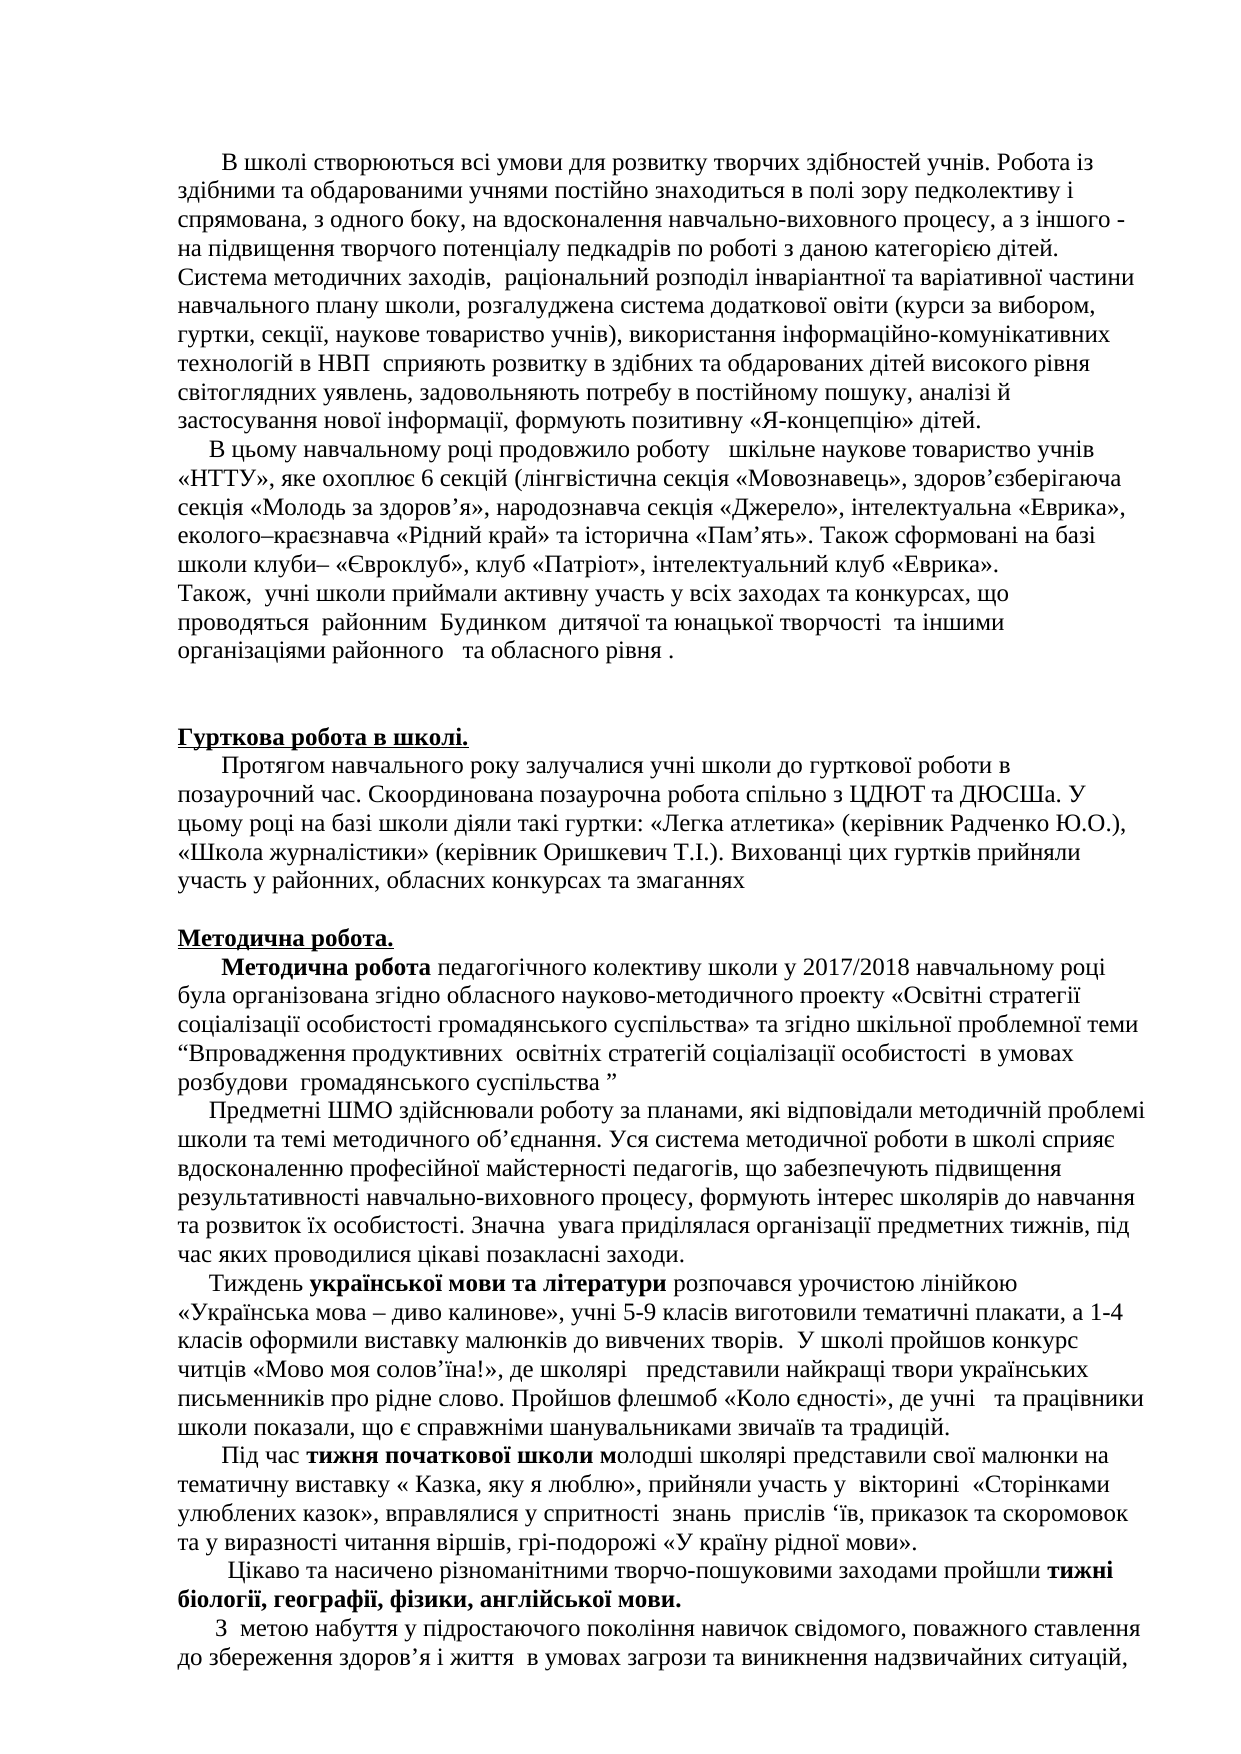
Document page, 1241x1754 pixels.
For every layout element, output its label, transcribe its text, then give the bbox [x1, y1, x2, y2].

text Тиждень української мови та літератури розпочався урочистою лінійкою «Українська мова – диво калинове», учні 5-9 класів виготовили тематичні плакати, а 1-4 класів оформили виставку малюнків до вивчених творів. У школі пройшов конкурс читців «Мово моя солов’їна!», де школярі представили найкращі твори українських письменників про рідне слово. Пройшов флешмоб «Коло єдності», де учні та працівники школи показали, що є справжніми шанувальниками звичаїв та традицій. [177, 1268, 1152, 1440]
text В цьому навчальному році продовжило роботу шкільне наукове товариство учнів «НТТУ», яке охоплює 6 секцій (лінгвістична секція «Мовознавець», здоров’єзберігаюча секція «Молодь за здоров’я», народознавча секція «Джерело», інтелектуальна «Еврика», еколого–краєзнавча «Рідний край» та історична «Пам’ять». Також сформовані на базі школи клуби– «Євроклуб», клуб «Патріот», інтелектуальний клуб «Еврика». [177, 434, 1152, 578]
text Також, учні школи приймали активну участь у всіх заходах та конкурсах, що проводяться районним Будинком дитячої та юнацької творчості та іншими організаціями районного та обласного рівня . [177, 578, 1152, 664]
text Методична робота педагогічного колективу школи у 2017/2018 навчальному році була організована згідно обласного науково-методичного проекту «Освітні стратегії соціалізації особистості громадянського суспільства» та згідно шкільної проблемної теми “Впровадження продуктивних освітніх стратегій соціалізації особистості в умовах розбудови громадянського суспільства ” [177, 952, 1152, 1095]
text Протягом навчального року залучалися учні школи до гурткової роботи в позаурочний час. Скоординована позаурочна робота спільно з ЦДЮТ та ДЮСШа. У цьому році на базі школи діяли такі гуртки: «Легка атлетика» (керівник Радченко Ю.О.), «Школа журналістики» (керівник Оришкевич Т.І.). Вихованці цих гуртків прийняли участь у районних, обласних конкурсах та змаганнях [177, 750, 1152, 894]
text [177, 1613, 1152, 1670]
text Цікаво та насичено різноманітними творчо-пошуковими заходами пройшли тижні біології, географії, фізики, англійської мови. [177, 1555, 1152, 1613]
text Предметні ШМО здійснювали роботу за планами, які відповідали методичній проблемі школи та темі методичного об’єднання. Уся система методичної роботи в школі сприяє вдосконаленню професійної майстерності педагогів, що забезпечують підвищення результативності навчально-виховного процесу, формують інтерес школярів до навчання та розвиток їх особистості. Значна увага приділялася організації предметних тижнів, під час яких проводилися цікаві позакласні заходи. [177, 1095, 1152, 1268]
text Під час тижня початкової школи молодші школярі представили свої малюнки на тематичну виставку « Казка, яку я люблю», прийняли участь у вікторині «Сторінками улюблених казок», вправлялися у спритності знань прислів ‘їв, приказок та скоромовок та у виразності читання віршів, грі-подорожі «У країну рідної мови». [177, 1440, 1152, 1555]
text Методична робота. [177, 923, 1152, 952]
text В школі створюються всі умови для розвитку творчих здібностей учнів. Робота із здібними та обдарованими учнями постійно знаходиться в полі зору педколективу і спрямована, з одного боку, на вдосконалення навчально-виховного процесу, а з іншого - на підвищення творчого потенціалу педкадрів по роботі з даною категорією дітей. Система методичних заходів, раціональний розподіл інваріантної та варіативної частини навчального плану школи, розгалуджена система додаткової овіти (курси за вибором, гуртки, секції, наукове товариство учнів), використання інформаційно-комунікативних технологій в НВП сприяють розвитку в здібних та обдарованих дітей високого рівня світоглядних уявлень, задовольняють потребу в постійному пошуку, аналізі й застосування нової інформації, формують позитивну «Я-концепцію» дітей. [177, 147, 1152, 434]
text Гурткова робота в школі. [177, 722, 1152, 750]
